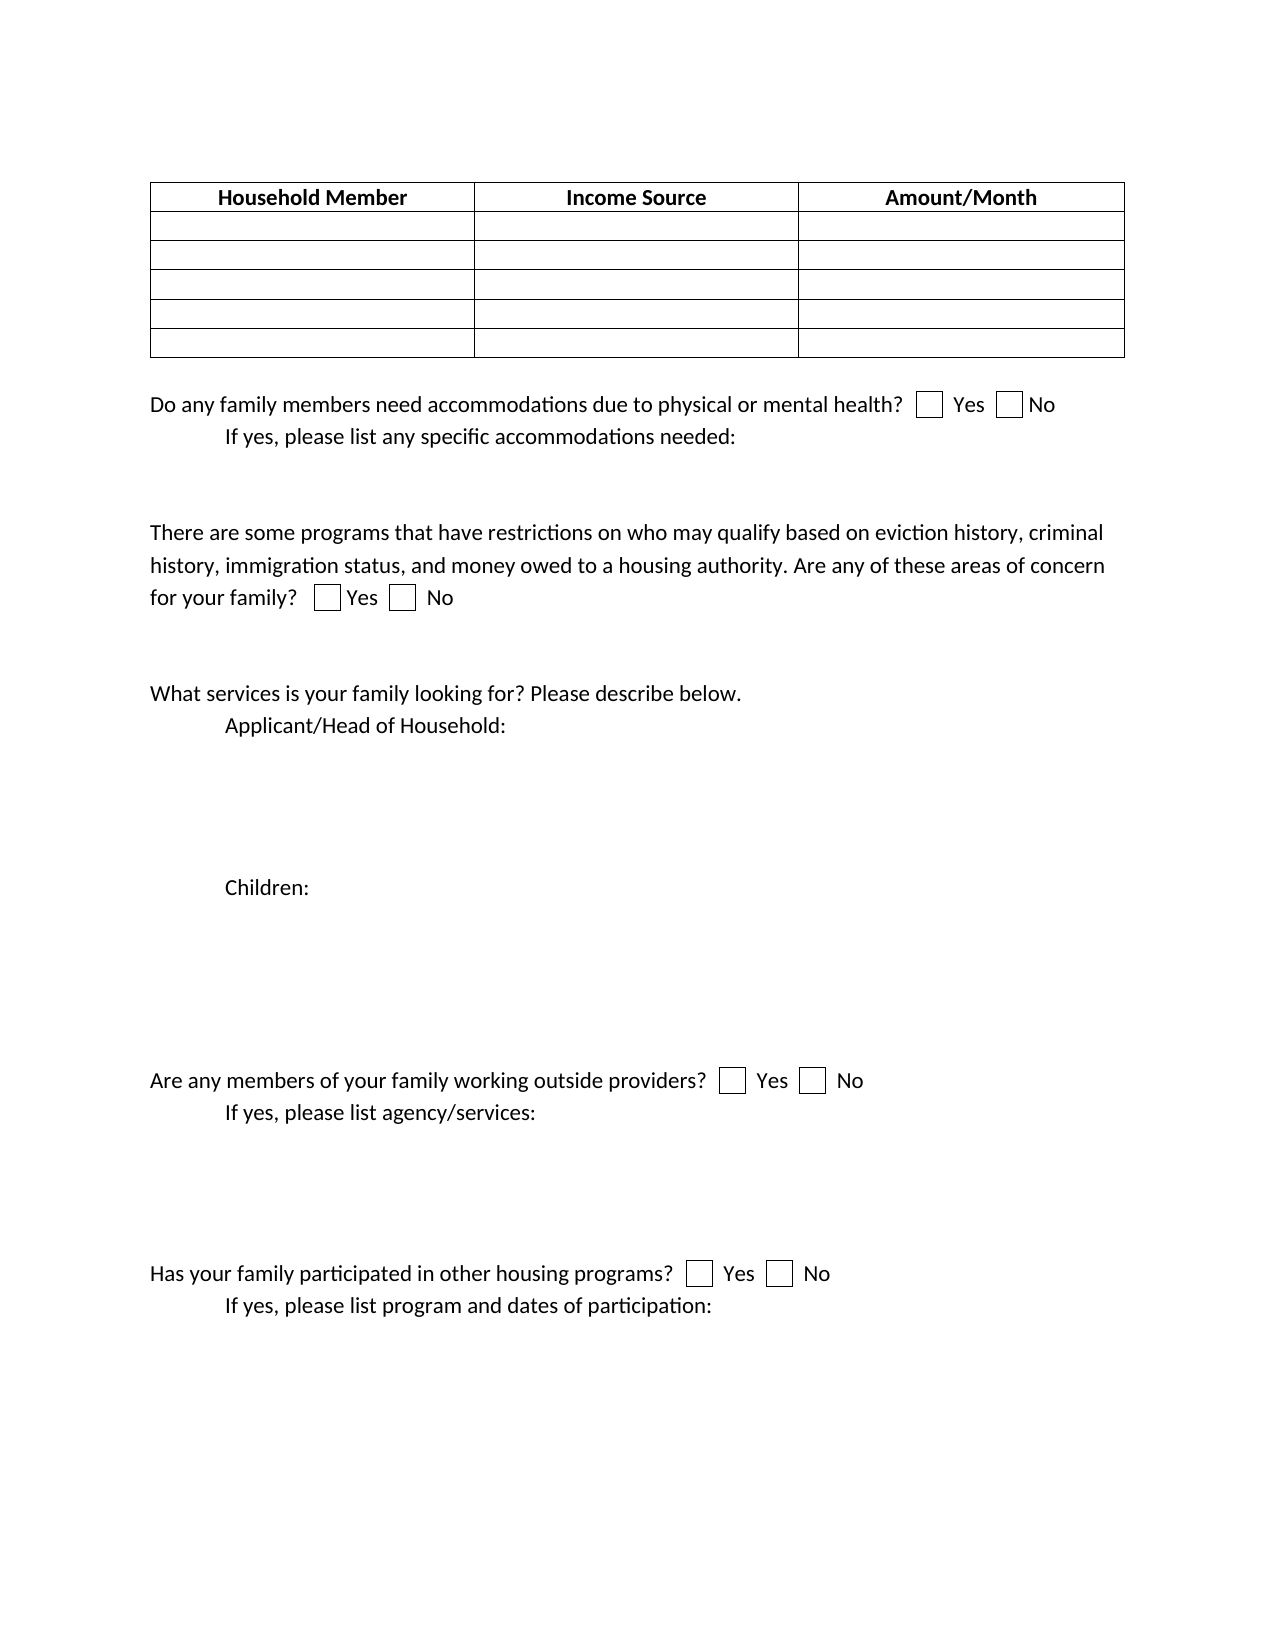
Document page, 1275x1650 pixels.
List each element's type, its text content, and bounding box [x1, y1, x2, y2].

text There are some programs that have restrictions on who may qualify based on eviction history, criminal history, immigration status, and money owed to a housing authority. Are any of these areas of concern for your family? Yes No [150, 518, 1125, 611]
table_cell [151, 329, 474, 357]
table_cell [799, 241, 1124, 269]
table_header Household Member [151, 183, 474, 211]
table_cell [799, 300, 1124, 327]
table_cell [475, 241, 798, 269]
table_cell [799, 270, 1124, 298]
text Applicant/Head of Household: [150, 712, 1125, 740]
text What services is your family looking for? Please describe below. [150, 679, 1125, 707]
table_cell [799, 329, 1124, 357]
text If yes, please list program and dates of participation: [150, 1291, 1125, 1319]
table_cell [475, 329, 798, 357]
table_cell [151, 241, 474, 269]
text Has your family participated in other housing programs? Yes No [150, 1259, 1125, 1287]
table_cell [151, 212, 474, 240]
text If yes, please list any specific accommodations needed: [150, 422, 1125, 450]
table_cell [151, 300, 474, 327]
table_cell [151, 270, 474, 298]
text Are any members of your family working outside providers? Yes No [150, 1066, 1125, 1094]
table_cell [475, 300, 798, 327]
text If yes, please list agency/services: [150, 1098, 1125, 1126]
table_header Amount/Month [799, 183, 1124, 211]
text Children: [150, 873, 1125, 901]
table_cell [475, 212, 798, 240]
table_header Income Source [475, 183, 798, 211]
table_cell [475, 270, 798, 298]
table_cell [799, 212, 1124, 240]
text Do any family members need accommodations due to physical or mental health? Yes No [150, 390, 1125, 418]
